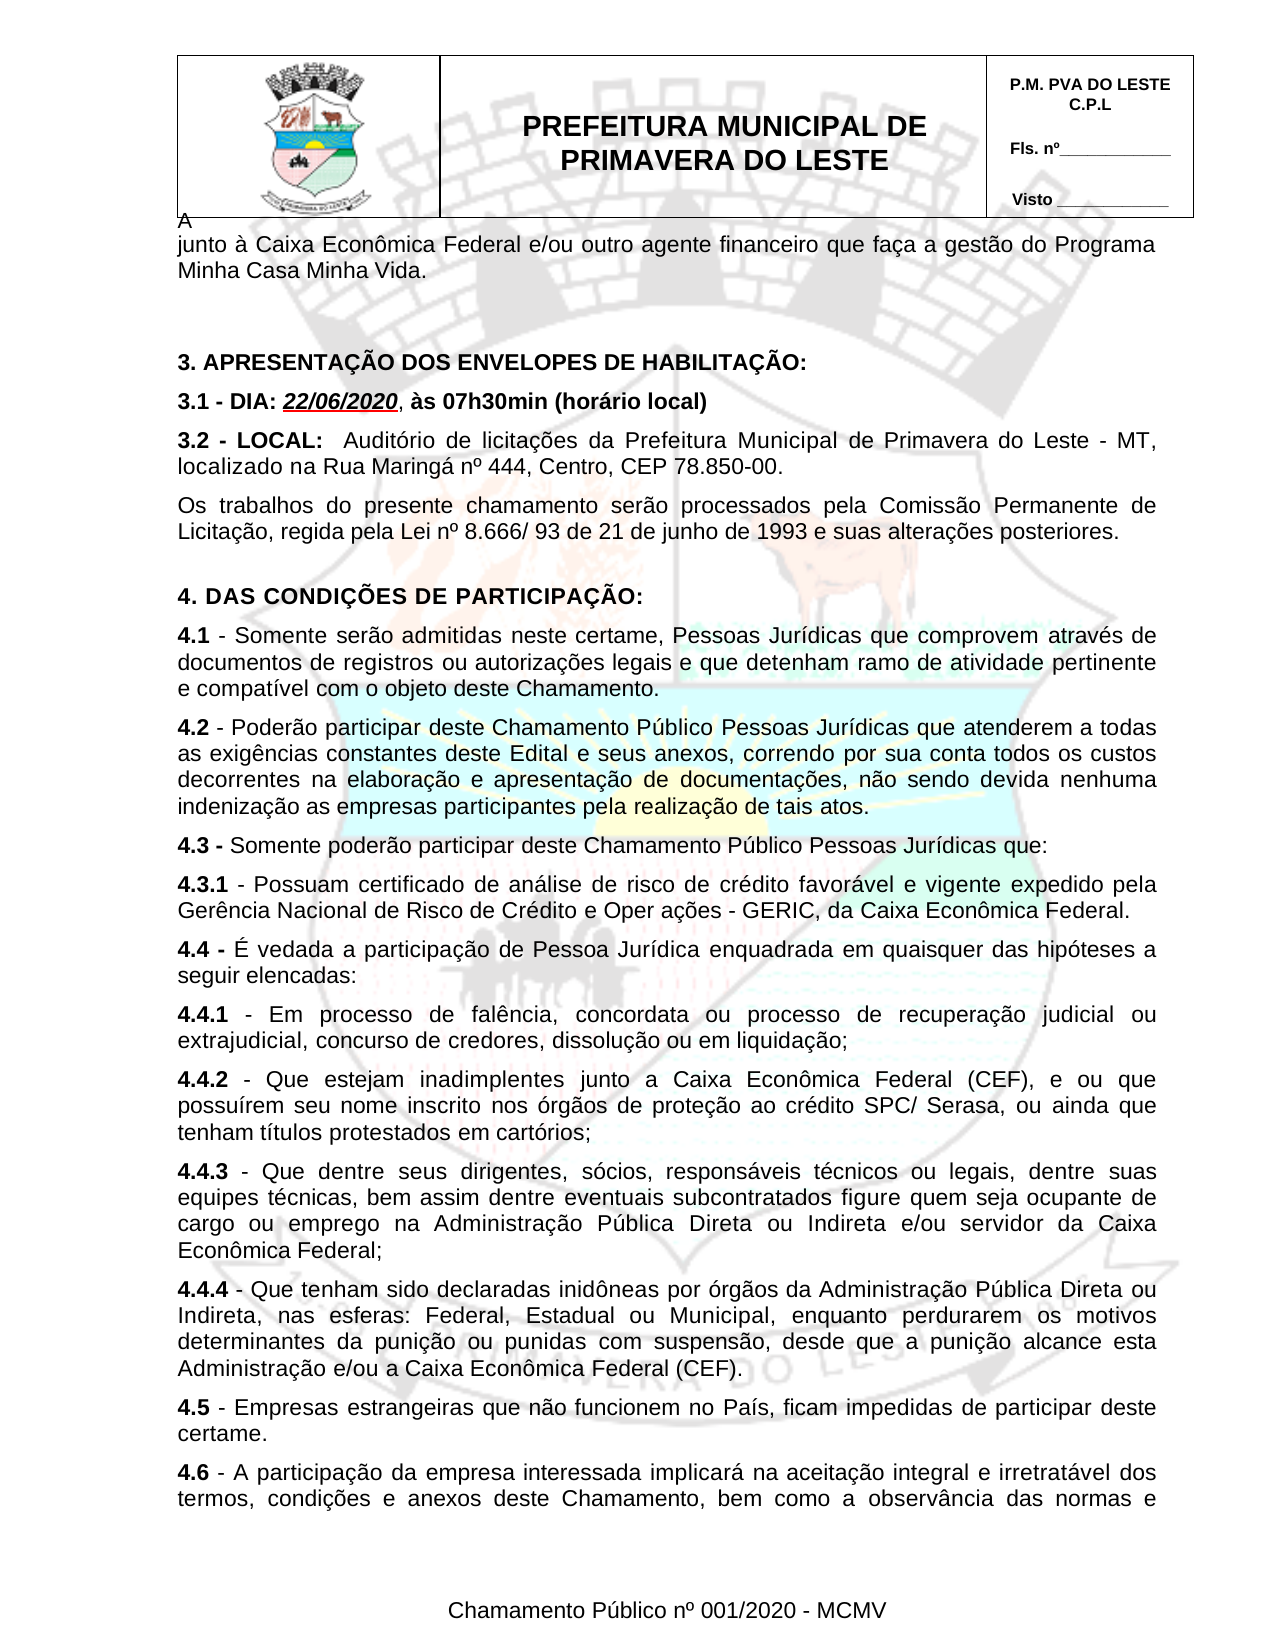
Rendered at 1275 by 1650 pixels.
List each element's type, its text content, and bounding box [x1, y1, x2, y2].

picture [254, 61, 375, 216]
text 4.2 - Poderão participar deste Chamamento Público Pessoas Jurídicas que atenderem a todas as exigências constantes deste Edital e seus anexos, correndo por sua conta todos os custos decorrentes na elaboração e apresentação de documentações, não sendo devida nenhuma indenização as empresas participantes pela realização de tais atos. [177, 714, 1157, 819]
text 3.2 - LOCAL: Auditório de licitações da Prefeitura Municipal de Primavera do Leste - MT, localizado na Rua Maringá nº 444, Centro, CEP 78.850-00. [177, 427, 1157, 479]
text 4.1 - Somente serão admitidas neste certame, Pessoas Jurídicas que comprovem através de documentos de registros ou autorizações legais e que detenham ramo de atividade pertinente e compatível com o objeto deste Chamamento. [177, 622, 1157, 701]
text 4.3.1 - Possuam certificado de análise de risco de crédito favorável e vigente expedido pela Gerência Nacional de Risco de Crédito e Oper ações - GERIC, da Caixa Econômica Federal. [177, 871, 1157, 923]
text 4.4.2 - Que estejam inadimplentes junto a Caixa Econômica Federal (CEF), e ou que possuírem seu nome inscrito nos órgãos de proteção ao crédito SPC/ Serasa, ou ainda que tenham títulos protestados em cartórios; [177, 1066, 1157, 1145]
text Os trabalhos do presente chamamento serão processados pela Comissão Permanente de Licitação, regida pela Lei nº 8.666/ 93 de 21 de junho de 1993 e suas alterações posteriores. [177, 492, 1157, 544]
text 3.1 - DIA: 22/06/2020, às 07h30min (horário local) [177, 388, 1157, 414]
text 4.4.1 - Em processo de falência, concordata ou processo de recuperação judicial ou extrajudicial, concurso de credores, dissolução ou em liquidação; [177, 1001, 1157, 1054]
text 4.4.4 - Que tenham sido declaradas inidôneas por órgãos da Administração Pública Direta ou Indireta, nas esferas: Federal, Estadual ou Municipal, enquanto perdurarem os motivos determinantes da punição ou punidas com suspensão, desde que a punição alcance esta Administração e/ou a Caixa Econômica Federal (CEF). [177, 1276, 1157, 1381]
text 4.3 - Somente poderão participar deste Chamamento Público Pessoas Jurídicas que: [177, 832, 1157, 858]
text 4.4.3 - Que dentre seus dirigentes, sócios, responsáveis técnicos ou legais, dentre suas equipes técnicas, bem assim dentre eventuais subcontratados figure quem seja ocupante de cargo ou emprego na Administração Pública Direta ou Indireta e/ou servidor da Caixa Econômica Federal; [177, 1158, 1157, 1263]
text 4.4 - É vedada a participação de Pessoa Jurídica enquadrada em quaisquer das hipóteses a seguir elencadas: [177, 936, 1157, 988]
text 3. APRESENTAÇÃO DOS ENVELOPES DE HABILITAÇÃO: [177, 349, 1157, 375]
text 4. DAS CONDIÇÕES DE PARTICIPAÇÃO: [177, 583, 1157, 610]
text 4.5 - Empresas estrangeiras que não funcionem no País, ficam impedidas de participar deste certame. [177, 1393, 1157, 1446]
